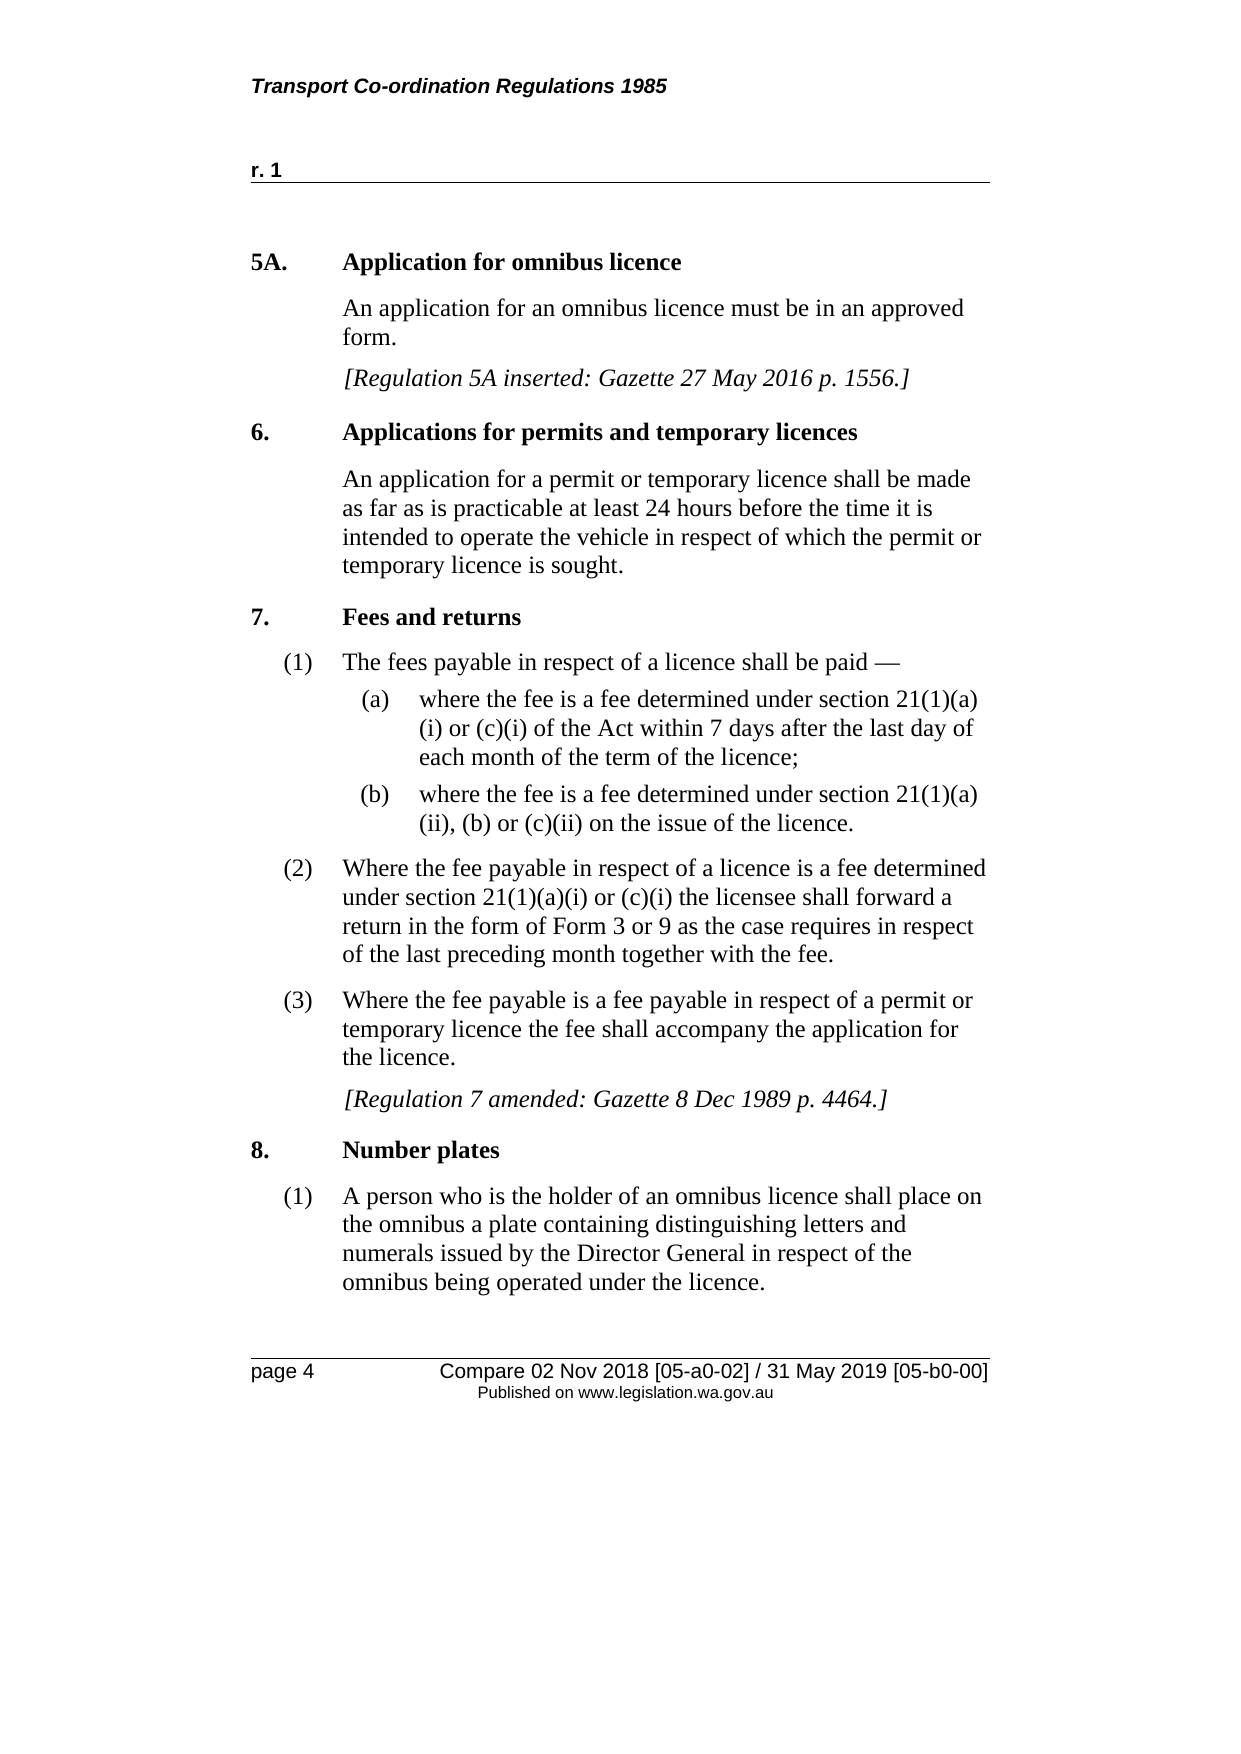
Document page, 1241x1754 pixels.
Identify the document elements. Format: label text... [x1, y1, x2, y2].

text (a) where the fee is a fee determined under section 21(1)(a)(i) or (c)(i) of the Act within 7 days after the last day of each month of the term of the licence; [251, 684, 990, 771]
text (2) Where the fee payable in respect of a licence is a fee determined under section 21(1)(a)(i) or (c)(i) the licensee shall forward a return in the form of Form 3 or 9 as the case requires in respect of the last preceding month together with the fee. [251, 853, 990, 968]
text [Regulation 7 amended: Gazette 8 Dec 1989 p. 4464.] [251, 1084, 990, 1112]
text [Regulation 5A inserted: Gazette 27 May 2016 p. 1556.] [251, 363, 990, 392]
text An application for a permit or temporary licence shall be made as far as is practicable at least 24 hours before the time it is intended to operate the vehicle in respect of which the permit or temporary licence is sought. [251, 464, 990, 579]
subtitle 8. Number plates [251, 1135, 990, 1164]
text (3) Where the fee payable is a fee payable in respect of a permit or temporary licence the fee shall accompany the application for the licence. [251, 985, 990, 1071]
text (b) where the fee is a fee determined under section 21(1)(a)(ii), (b) or (c)(ii) on the issue of the licence. [251, 779, 990, 837]
subtitle 6. Applications for permits and temporary licences [251, 417, 990, 445]
text (1) A person who is the holder of an omnibus licence shall place on the omnibus a plate containing distinguishing letters and numerals issued by the Director General in respect of the omnibus being operated under the licence. [251, 1181, 990, 1296]
text An application for an omnibus licence must be in an approved form. [251, 293, 990, 350]
subtitle 5A. Application for omnibus licence [251, 247, 990, 276]
text (1) The fees payable in respect of a licence shall be paid — [251, 647, 990, 676]
subtitle 7. Fees and returns [251, 602, 990, 631]
